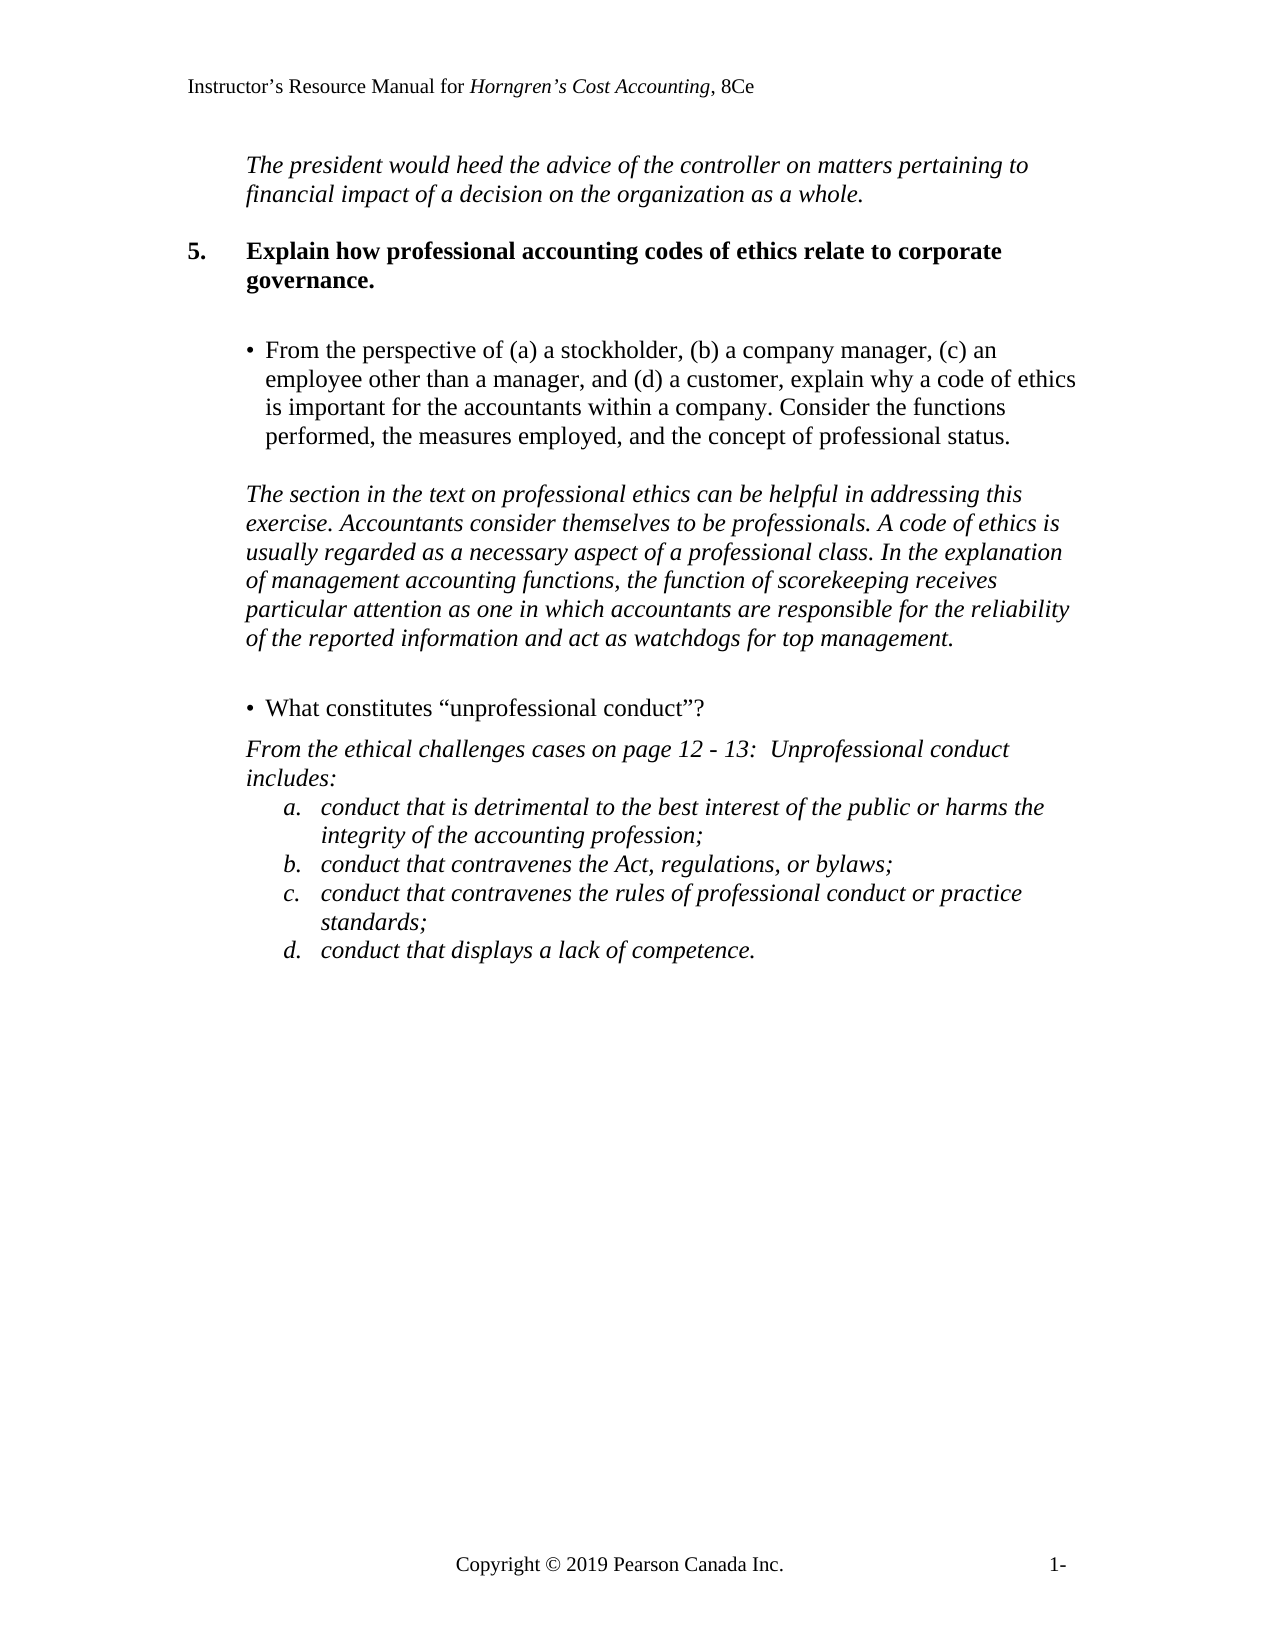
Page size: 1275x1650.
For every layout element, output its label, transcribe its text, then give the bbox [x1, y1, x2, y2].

text • From the perspective of (a) a stockholder, (b) a company manager, (c) an employee other than a manager, and (d) a customer, explain why a code of ethics is important for the accountants within a company. Consider the functions performed, the measures employed, and the concept of professional status. [246, 335, 1088, 450]
text 5. Explain how professional accounting codes of ethics relate to corporate governance. [187, 236, 1088, 294]
text The section in the text on professional ethics can be helpful in addressing this exercise. Accountants consider themselves to be professionals. A code of ethics is usually regarded as a necessary aspect of a professional class. In the explanation of management accounting functions, the function of scorekeeping receives particular attention as one in which accountants are responsible for the reliability of the reported information and act as watchdogs for top management. [246, 479, 1088, 652]
list conduct that is detrimental to the best interest of the public or harms the integrity of the accounting profession; [283, 792, 1088, 849]
text The president would heed the advice of the controller on matters pertaining to financial impact of a decision on the organization as a whole. [246, 150, 1088, 207]
list conduct that displays a lack of competence. [283, 935, 1088, 964]
text From the ethical challenges cases on page 12 - 13: Unprofessional conduct includes: [246, 734, 1088, 792]
text • What constitutes “unprofessional conduct”? [246, 693, 1088, 722]
list conduct that contravenes the Act, regulations, or bylaws; [283, 849, 1088, 878]
list conduct that contravenes the rules of professional conduct or practice standards; [283, 878, 1088, 935]
